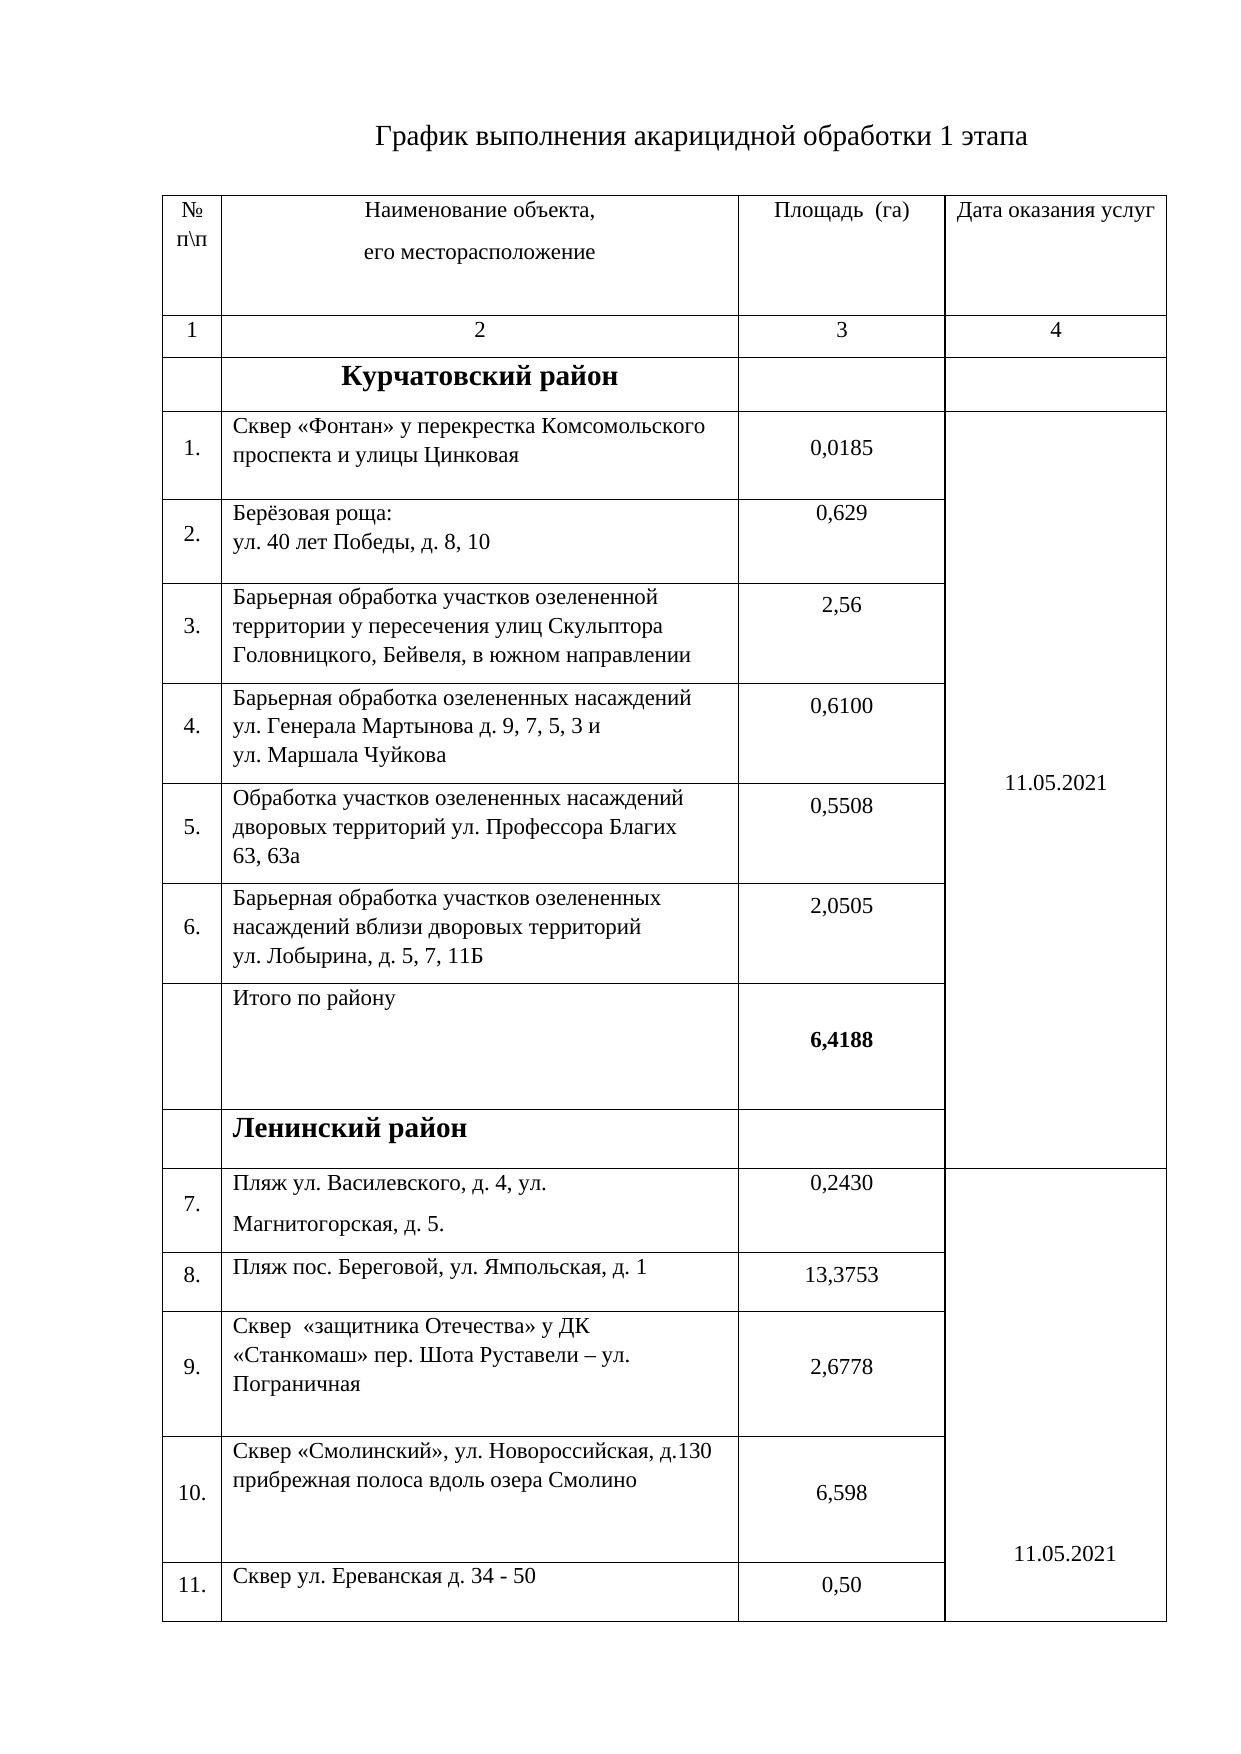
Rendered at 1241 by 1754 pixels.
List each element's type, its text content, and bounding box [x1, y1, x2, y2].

table_cell 1 [163, 316, 221, 357]
table_cell 10. [163, 1437, 221, 1562]
table_cell 11.05.2021 [946, 412, 1166, 1168]
table_cell 0,0185 [739, 412, 944, 498]
table_cell 11.05.2021 [946, 1169, 1166, 1621]
table_cell Барьерная обработка участков озелененной территории у пересечения улиц Скульптора Головницкого, Бейвеля, в южном направлении [222, 584, 738, 683]
table_header № п\п [163, 196, 221, 314]
table_cell 0,6100 [739, 684, 944, 783]
table_cell [739, 358, 944, 411]
table_cell 3 [739, 316, 944, 357]
table_cell Сквер ул. Ереванская д. 34 - 50 [222, 1563, 738, 1621]
table_cell Пляж пос. Береговой, ул. Ямпольская, д. 1 [222, 1253, 738, 1311]
table_cell 7. [163, 1169, 221, 1252]
table_cell 3. [163, 584, 221, 683]
table_cell [163, 984, 221, 1109]
table_cell Ленинский район [222, 1110, 738, 1168]
table_cell 0,2430 [739, 1169, 944, 1252]
text График выполнения акарицидной обработки 1 этапа [177, 118, 1152, 152]
table_cell Сквер «Фонтан» у перекрестка Комсомольского проспекта и улицы Цинковая [222, 412, 738, 498]
table_cell [163, 1110, 221, 1168]
table_cell 2,6778 [739, 1312, 944, 1436]
table_header Площадь (га) [739, 196, 944, 314]
table_cell [946, 358, 1166, 411]
table_cell Сквер «защитника Отечества» у ДК «Станкомаш» пер. Шота Руставели – ул. Пограничная [222, 1312, 738, 1436]
table_cell 4. [163, 684, 221, 783]
table_header Дата оказания услуг [946, 196, 1166, 314]
table_cell 2 [222, 316, 738, 357]
table_cell Обработка участков озелененных насаждений дворовых территорий ул. Профессора Благих 63, 63а [222, 784, 738, 883]
table_cell 6. [163, 884, 221, 983]
table_cell 6,4188 [739, 984, 944, 1109]
table_cell 11. [163, 1563, 221, 1621]
table_cell Итого по району [222, 984, 738, 1109]
table_cell Берёзовая роща: ул. 40 лет Победы, д. 8, 10 [222, 500, 738, 582]
table_cell Курчатовский район [222, 358, 738, 411]
table_cell 1. [163, 412, 221, 498]
table_cell [163, 358, 221, 411]
table_header Наименование объекта, его месторасположение [222, 196, 738, 314]
table_cell 8. [163, 1253, 221, 1311]
table_cell Барьерная обработка озелененных насаждений ул. Генерала Мартынова д. 9, 7, 5, 3 и ул. Маршала Чуйкова [222, 684, 738, 783]
table_cell 5. [163, 784, 221, 883]
table_cell 13,3753 [739, 1253, 944, 1311]
table_cell Пляж ул. Василевского, д. 4, ул. Магнитогорская, д. 5. [222, 1169, 738, 1252]
table_cell 2. [163, 500, 221, 582]
table_cell [739, 1110, 944, 1168]
table_cell 4 [946, 316, 1166, 357]
table_cell 0,629 [739, 500, 944, 582]
table_cell Барьерная обработка участков озелененных насаждений вблизи дворовых территорий ул. Лобырина, д. 5, 7, 11Б [222, 884, 738, 983]
table_cell 0,5508 [739, 784, 944, 883]
table_cell 6,598 [739, 1437, 944, 1562]
table_cell 2,0505 [739, 884, 944, 983]
table_cell Сквер «Смолинский», ул. Новороссийская, д.130 прибрежная полоса вдоль озера Смолино [222, 1437, 738, 1562]
table_cell 0,50 [739, 1563, 944, 1621]
table_cell 2,56 [739, 584, 944, 683]
table_cell 9. [163, 1312, 221, 1436]
